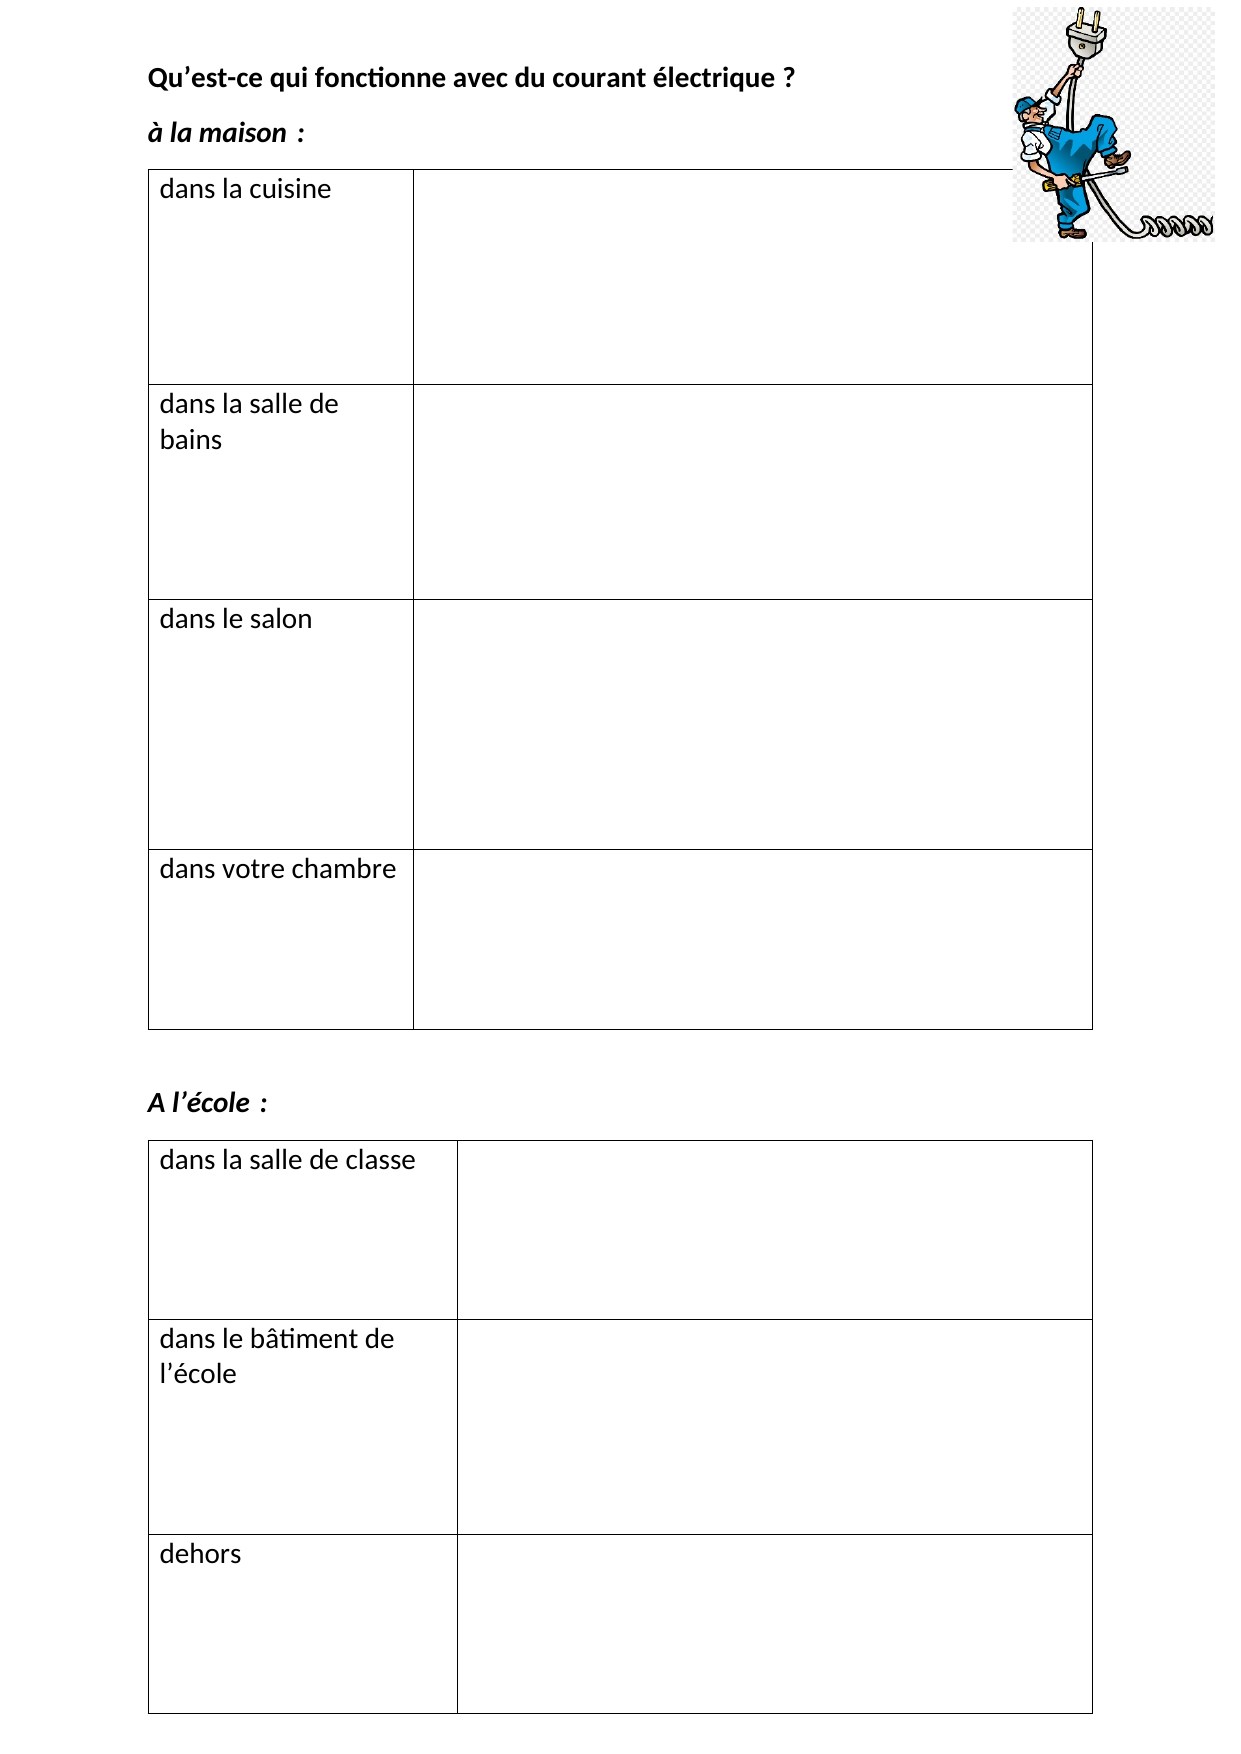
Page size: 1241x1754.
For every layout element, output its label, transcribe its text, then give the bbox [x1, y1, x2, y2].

picture [1012, 7, 1215, 242]
table_cell dehors [149, 1535, 457, 1713]
table_cell [414, 600, 1092, 849]
table_header [414, 170, 1092, 384]
table_cell dans votre chambre [149, 850, 413, 1028]
text à la maison : [148, 114, 1012, 150]
table_cell [458, 1320, 1092, 1534]
text A l’école : [148, 1084, 1093, 1120]
table_cell [458, 1535, 1092, 1713]
table_cell [414, 850, 1092, 1028]
table_cell [414, 385, 1092, 599]
table_header dans la salle de classe [149, 1141, 457, 1319]
text Qu’est-ce qui fonctionne avec du courant électrique ? [148, 59, 1012, 95]
table_header [458, 1141, 1092, 1319]
table_cell dans le salon [149, 600, 413, 849]
table_cell dans la salle de bains [149, 385, 413, 599]
table_header dans la cuisine [149, 170, 413, 384]
table_cell dans le bâtiment de l’école [149, 1320, 457, 1534]
